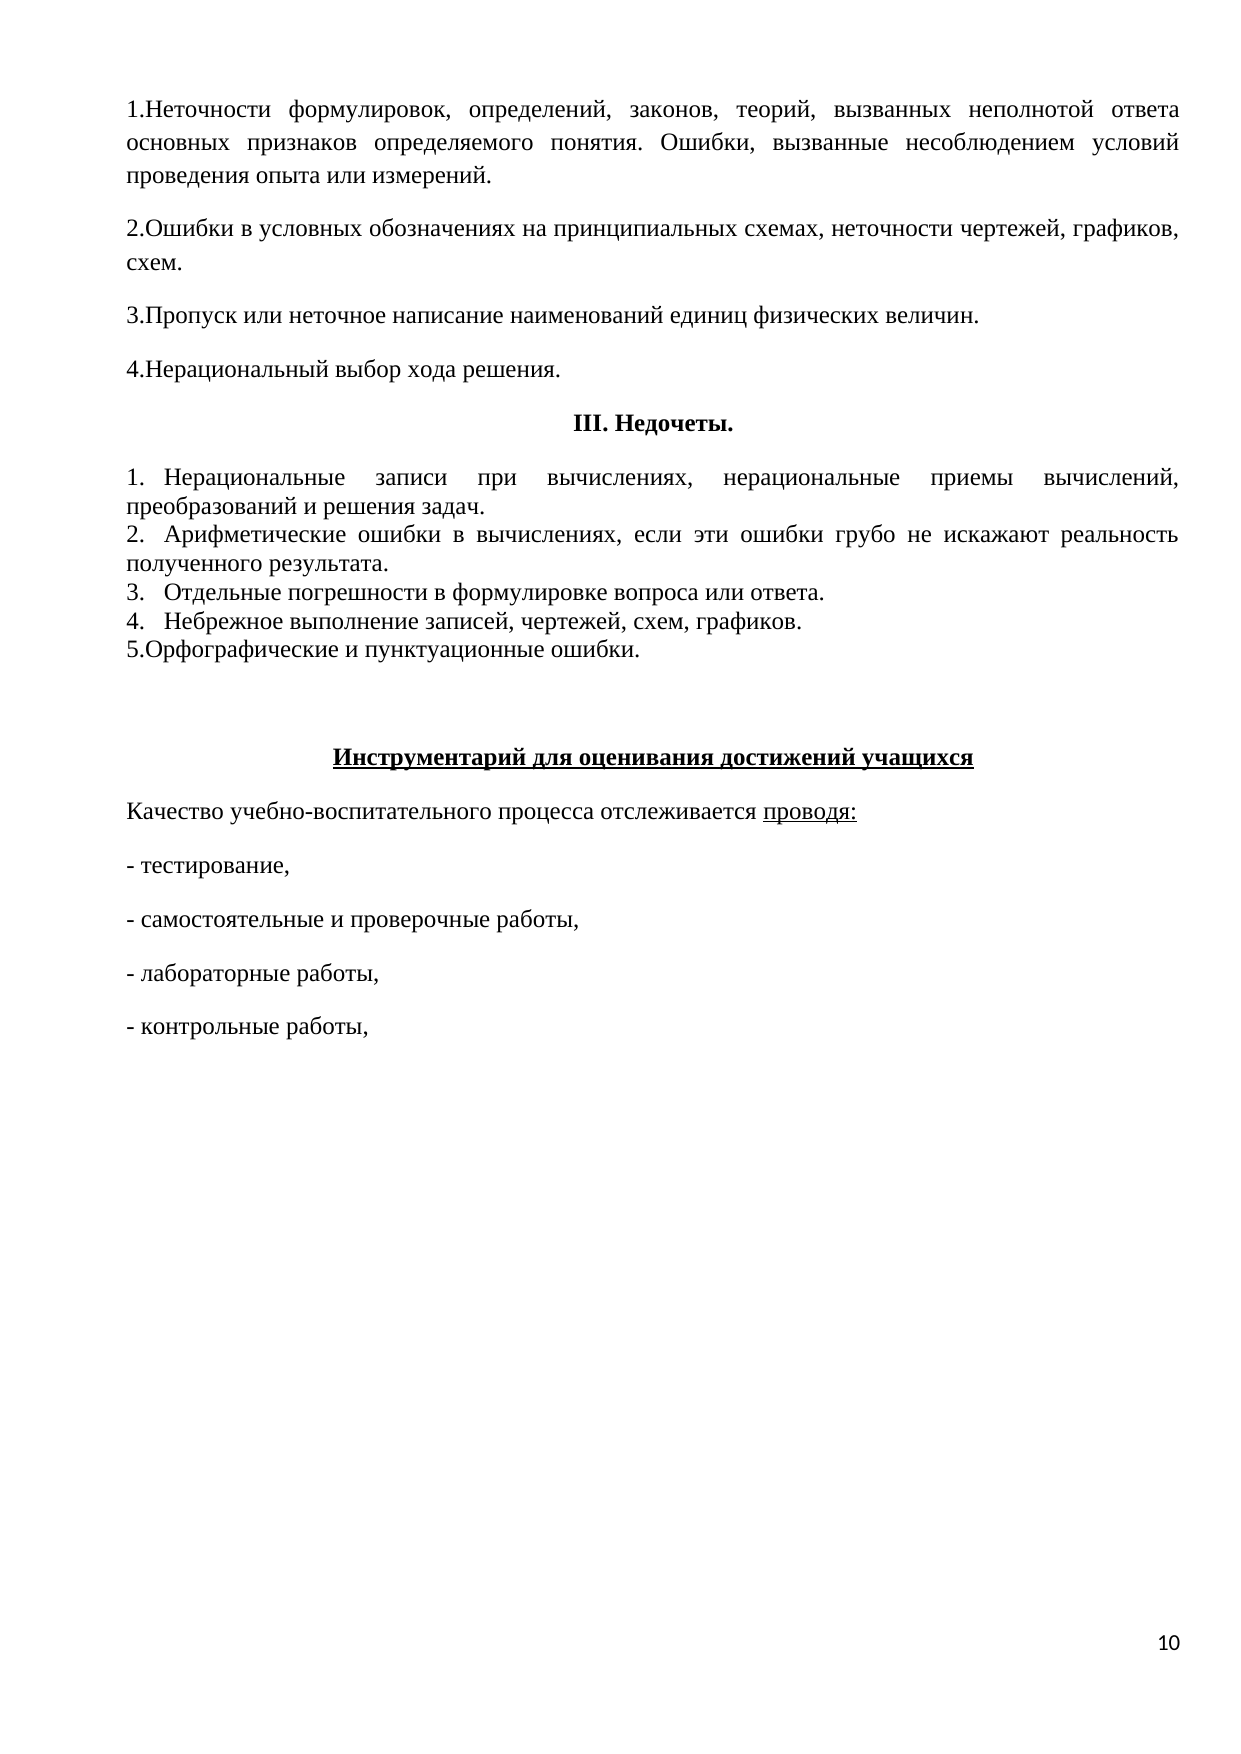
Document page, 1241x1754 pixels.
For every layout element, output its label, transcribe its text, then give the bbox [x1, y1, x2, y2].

text - контрольные работы, [126, 1011, 1180, 1040]
text 4.Нерациональный выбор хода решения. [126, 354, 1180, 383]
list Отдельные погрешности в формулировке вопроса или ответа. [126, 577, 1180, 606]
list Арифметические ошибки в вычислениях, если эти ошибки грубо не искажают реальность полученного результата. [126, 519, 1180, 577]
text 3.Пропуск или неточное написание наименований единиц физических величин. [126, 300, 1180, 329]
text - тестирование, [126, 850, 1180, 879]
text Качество учебно-воспитательного процесса отслеживается проводя: [126, 796, 1180, 825]
text 1.Неточности формулировок, определений, законов, теорий, вызванных неполнотой ответа основных признаков определяемого понятия. Ошибки, вызванные несоблюдением условий проведения опыта или измерений. [126, 94, 1180, 188]
text - самостоятельные и проверочные работы, [126, 904, 1180, 932]
text 5.Орфографические и пунктуационные ошибки. [126, 634, 1180, 663]
list Нерациональные записи при вычислениях, нерациональные приемы вычислений, преобразований и решения задач. [126, 462, 1180, 519]
text III. Недочеты. [126, 408, 1180, 437]
text - лабораторные работы, [126, 958, 1180, 986]
list Небрежное выполнение записей, чертежей, схем, графиков. [126, 606, 1180, 634]
text Инструментарий для оценивания достижений учащихся [126, 742, 1180, 771]
text 2.Ошибки в условных обозначениях на принципиальных схемах, неточности чертежей, графиков, схем. [126, 213, 1180, 275]
